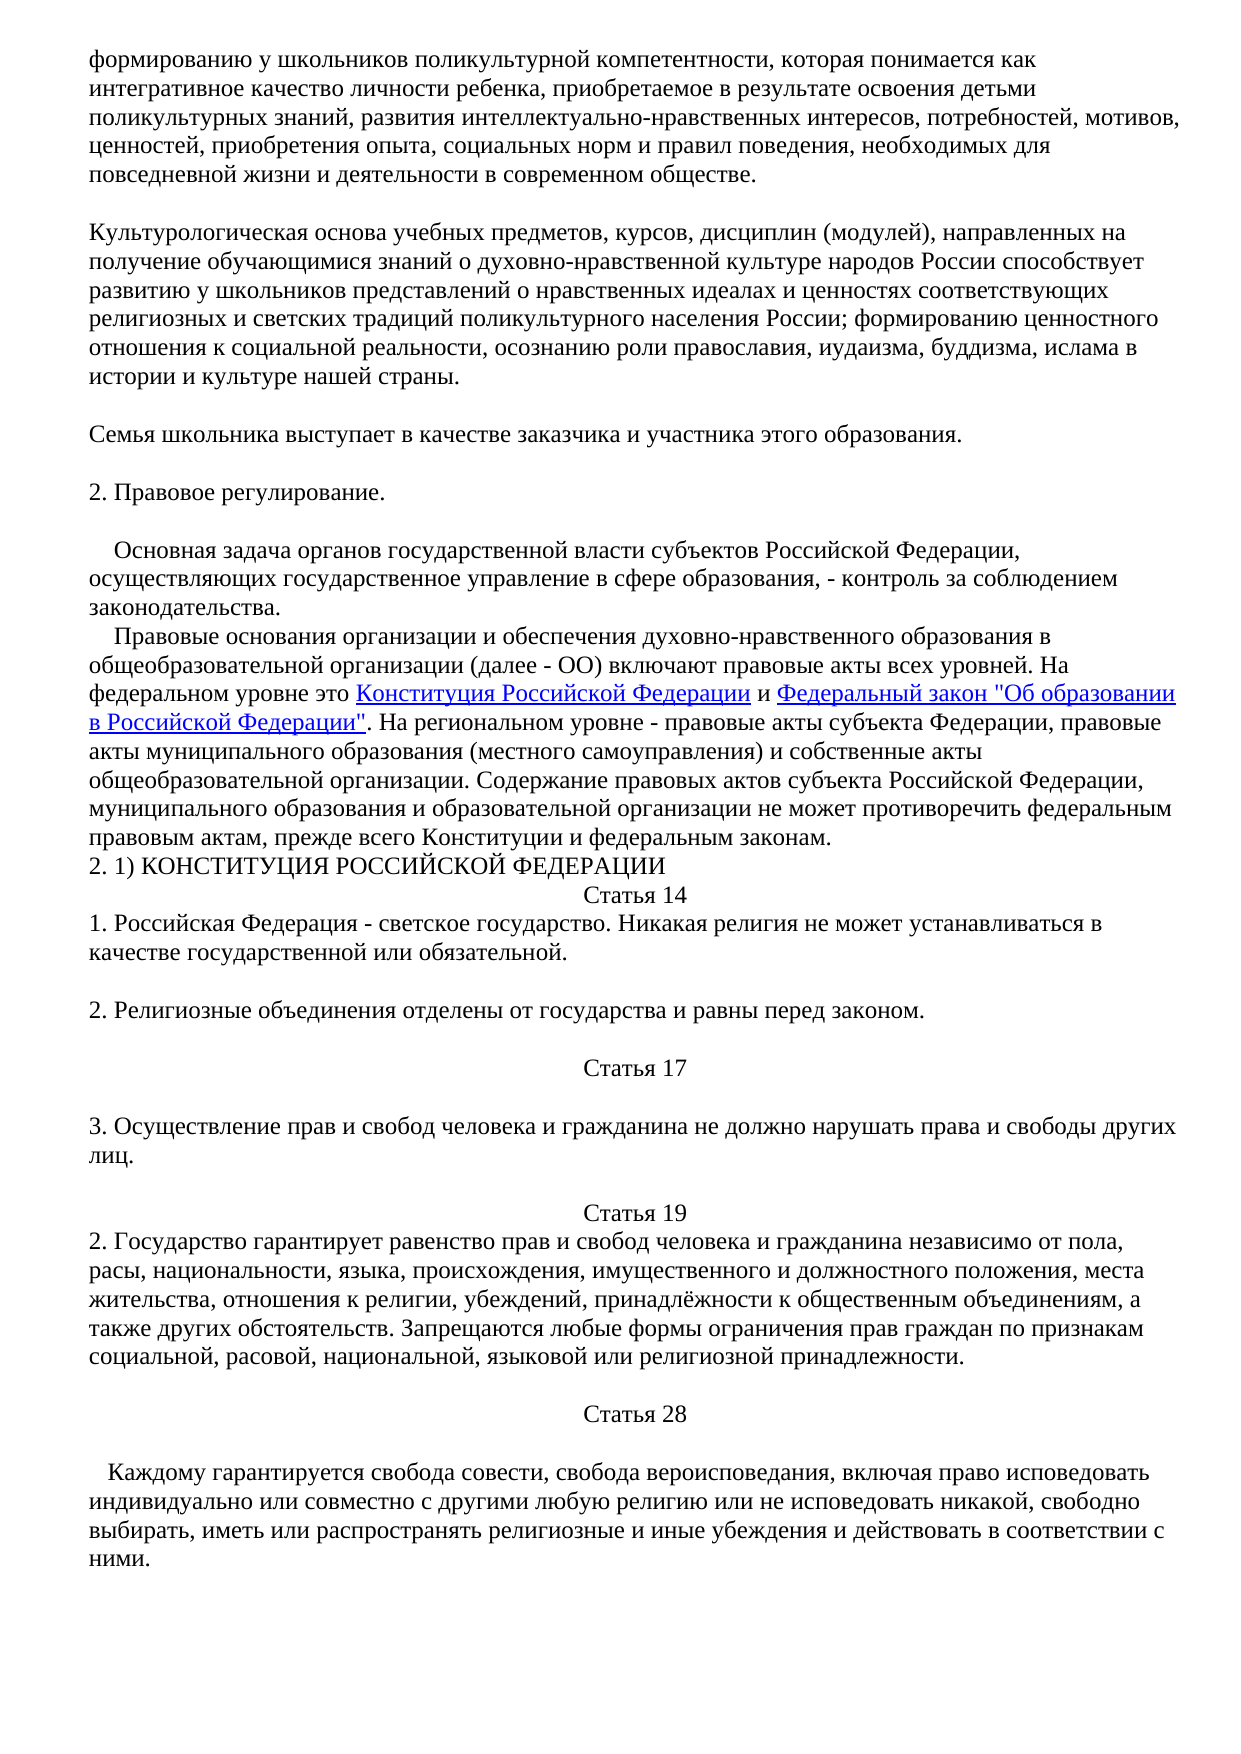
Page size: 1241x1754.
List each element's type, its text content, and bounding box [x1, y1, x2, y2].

text Статья 17 [89, 1053, 1181, 1082]
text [89, 44, 1181, 188]
text Статья 19 [89, 1198, 1181, 1226]
text 1. Российская Федерация - светское государство. Никакая религия не может устанавливаться в качестве государственной или обязательной. [89, 908, 1181, 966]
text Правовые основания организации и обеспечения духовно-нравственного образования в общеобразовательной организации (далее - ОО) включают правовые акты всех уровней. На федеральном уровне это Конституция Российской Федерации и Федеральный закон "Об образовании в Российской Федерации". На региональном уровне - правовые акты субъекта Федерации, правовые акты муниципального образования (местного самоуправления) и собственные акты общеобразовательной организации. Содержание правовых актов субъекта Российской Федерации, муниципального образования и образовательной организации не может противоречить федеральным правовым актам, прежде всего Конституции и федеральным законам. [89, 621, 1181, 851]
text Основная задача органов государственной власти субъектов Российской Федерации, осуществляющих государственное управление в сфере образования, - контроль за соблюдением законодательства. [89, 535, 1181, 621]
text 2. 1) КОНСТИТУЦИЯ РОССИЙСКОЙ ФЕДЕРАЦИИ [89, 851, 1181, 880]
text Семья школьника выступает в качестве заказчика и участника этого образования. [89, 419, 1181, 448]
text 2. Государство гарантирует равенство прав и свобод человека и гражданина независимо от пола, расы, национальности, языка, происхождения, имущественного и должностного положения, места жительства, отношения к религии, убеждений, принадлёжности к общественным объединениям, а также других обстоятельств. Запрещаются любые формы ограничения прав граждан по признакам социальной, расовой, национальной, языковой или религиозной принадлежности. [89, 1226, 1181, 1370]
text 2. Правовое регулирование. [89, 477, 1181, 506]
text 3. Осуществление прав и свобод человека и гражданина не должно нарушать права и свободы других лиц. [89, 1111, 1181, 1168]
text 2. Религиозные объединения отделены от государства и равны перед законом. [89, 995, 1181, 1024]
text Каждому гарантируется свобода совести, свобода вероисповедания, включая право исповедовать индивидуально или совместно с другими любую религию или не исповедовать никакой, свободно выбирать, иметь или распространять религиозные и иные убеждения и действовать в соответствии с ними. [89, 1457, 1181, 1572]
text Культурологическая основа учебных предметов, курсов, дисциплин (модулей), направленных на получение обучающимися знаний о духовно-нравственной культуре народов России способствует развитию у школьников представлений о нравственных идеалах и ценностях соответствующих религиозных и светских традиций поликультурного населения России; формированию ценностного отношения к социальной реальности, осознанию роли православия, иудаизма, буддизма, ислама в истории и культуре нашей страны. [89, 217, 1181, 390]
text Статья 28 [89, 1399, 1181, 1428]
text Статья 14 [89, 880, 1181, 908]
